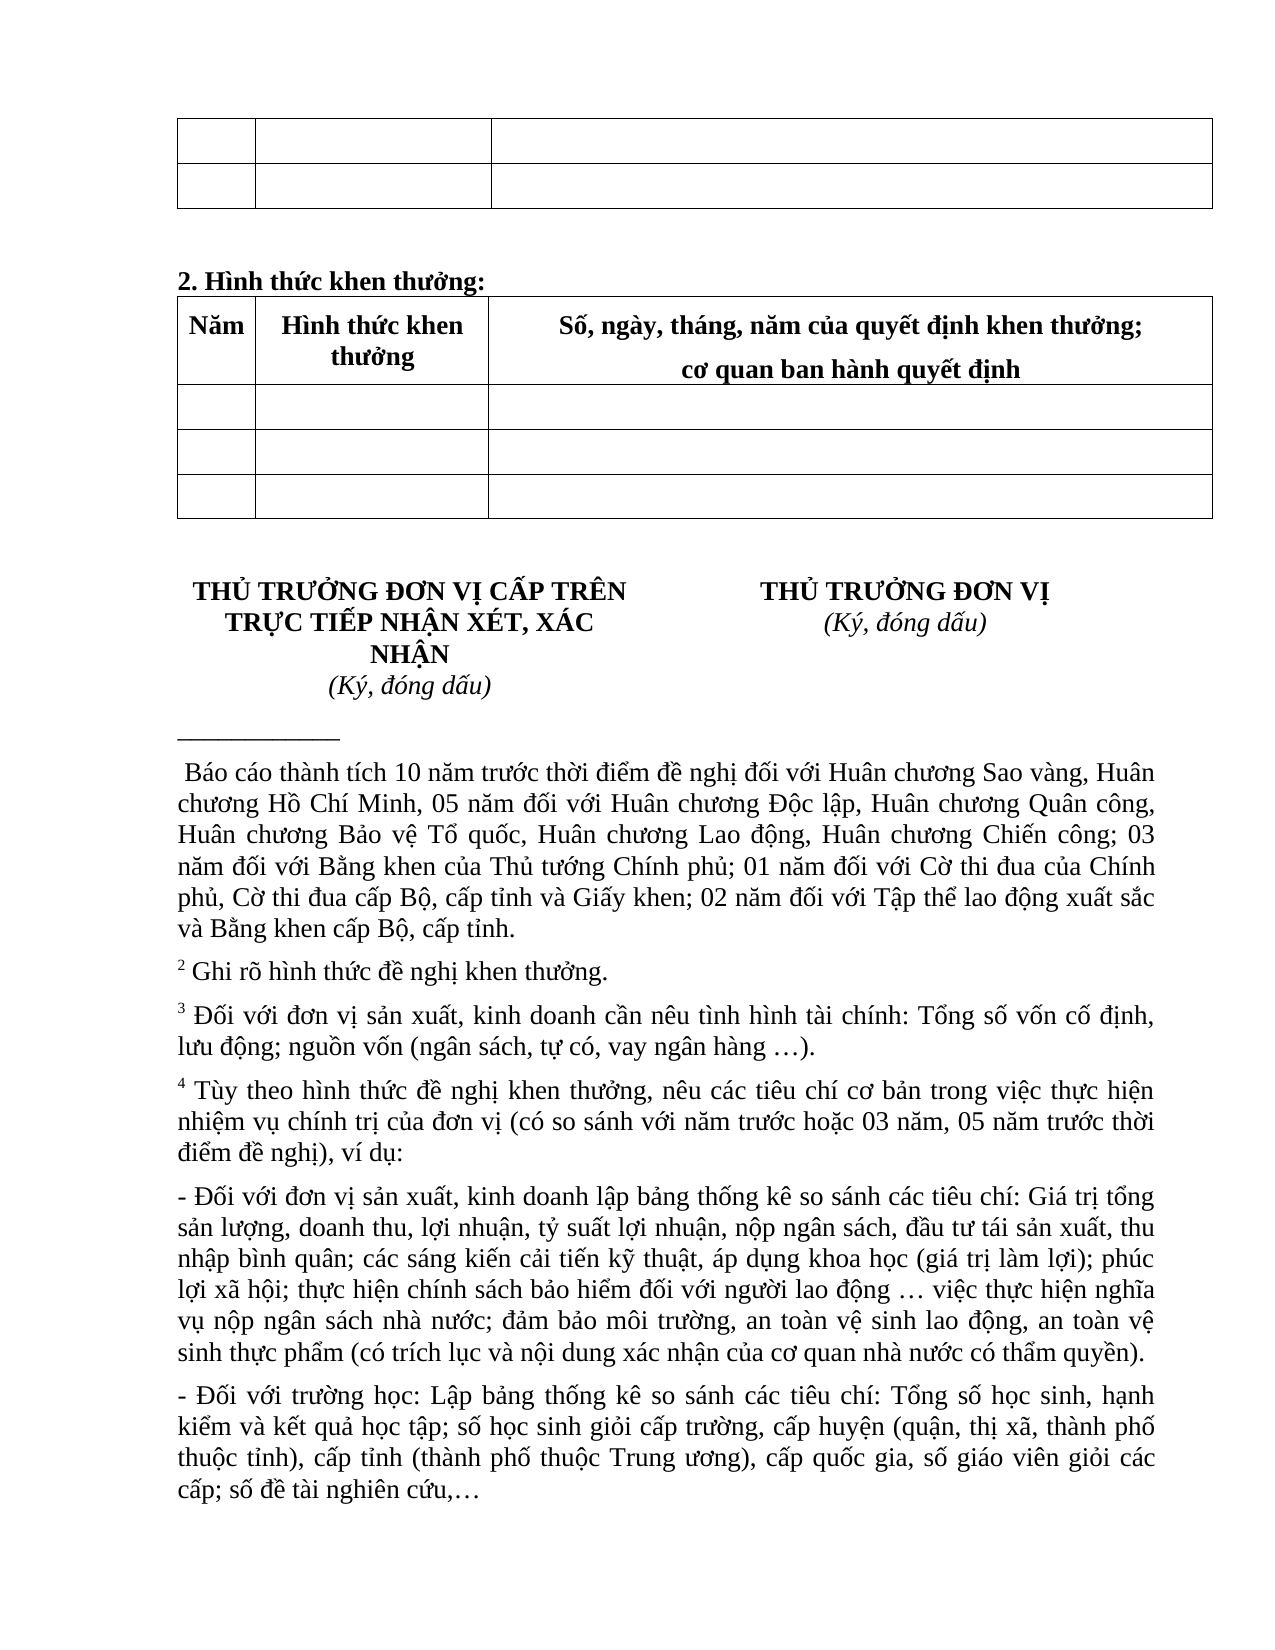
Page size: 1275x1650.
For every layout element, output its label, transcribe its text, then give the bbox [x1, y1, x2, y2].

text ____________ [177, 712, 1157, 744]
table_cell [178, 385, 255, 429]
table_cell [178, 119, 255, 163]
text Báo cáo thành tích 10 năm trước thời điểm đề nghị đối với Huân chương Sao vàng, Huân chương Hồ Chí Minh, 05 năm đối với Huân chương Độc lập, Huân chương Quân công, Huân chương Bảo vệ Tổ quốc, Huân chương Lao động, Huân chương Chiến công; 03 năm đối với Bằng khen của Thủ tướng Chính phủ; 01 năm đối với Cờ thi đua của Chính phủ, Cờ thi đua cấp Bộ, cấp tỉnh và Giấy khen; 02 năm đối với Tập thể lao động xuất sắc và Bằng khen cấp Bộ, cấp tỉnh. [177, 756, 1157, 943]
table_cell [256, 430, 488, 473]
table_cell [256, 164, 491, 207]
text - Đối với trường học: Lập bảng thống kê so sánh các tiêu chí: Tổng số học sinh, hạnh kiểm và kết quả học tập; số học sinh giỏi cấp trường, cấp huyện (quận, thị xã, thành phố thuộc tỉnh), cấp tỉnh (thành phố thuộc Trung ương), cấp quốc gia, số giáo viên giỏi các cấp; số đề tài nghiên cứu,… [177, 1379, 1157, 1504]
table_cell [178, 164, 255, 207]
table_header THỦ TRƯỞNG ĐƠN VỊ (Ký, đóng dấu) [642, 563, 1168, 700]
table_cell [178, 430, 255, 473]
text 2. Hình thức khen thưởng: [177, 265, 1157, 296]
text 2 Ghi rõ hình thức đề nghị khen thưởng. [177, 956, 1157, 987]
table_cell [492, 119, 1212, 163]
table_cell [489, 385, 1212, 429]
table_cell [489, 475, 1212, 518]
table_cell [256, 119, 491, 163]
table_header Hình thức khen thưởng [256, 297, 488, 384]
text 4 Tùy theo hình thức đề nghị khen thưởng, nêu các tiêu chí cơ bản trong việc thực hiện nhiệm vụ chính trị của đơn vị (có so sánh với năm trước hoặc 03 năm, 05 năm trước thời điểm đề nghị), ví dụ: [177, 1074, 1157, 1167]
table_cell [256, 475, 488, 518]
table_cell [489, 430, 1212, 473]
table_header Số, ngày, tháng, năm của quyết định khen thưởng; cơ quan ban hành quyết định [489, 297, 1212, 384]
table_cell [178, 475, 255, 518]
text 3 Đối với đơn vị sản xuất, kinh doanh cần nêu tình hình tài chính: Tổng số vốn cố định, lưu động; nguồn vốn (ngân sách, tự có, vay ngân hàng …). [177, 999, 1157, 1061]
table_header THỦ TRƯỞNG ĐƠN VỊ CẤP TRÊN TRỰC TIẾP NHẬN XÉT, XÁC NHẬN (Ký, đóng dấu) [177, 563, 642, 700]
table_cell [256, 385, 488, 429]
text - Đối với đơn vị sản xuất, kinh doanh lập bảng thống kê so sánh các tiêu chí: Giá trị tổng sản lượng, doanh thu, lợi nhuận, tỷ suất lợi nhuận, nộp ngân sách, đầu tư tái sản xuất, thu nhập bình quân; các sáng kiến cải tiến kỹ thuật, áp dụng khoa học (giá trị làm lợi); phúc lợi xã hội; thực hiện chính sách bảo hiểm đối với người lao động … việc thực hiện nghĩa vụ nộp ngân sách nhà nước; đảm bảo môi trường, an toàn vệ sinh lao động, an toàn vệ sinh thực phẩm (có trích lục và nội dung xác nhận của cơ quan nhà nước có thẩm quyền). [177, 1180, 1157, 1367]
table_cell [492, 164, 1212, 207]
table_header Năm [178, 297, 255, 384]
